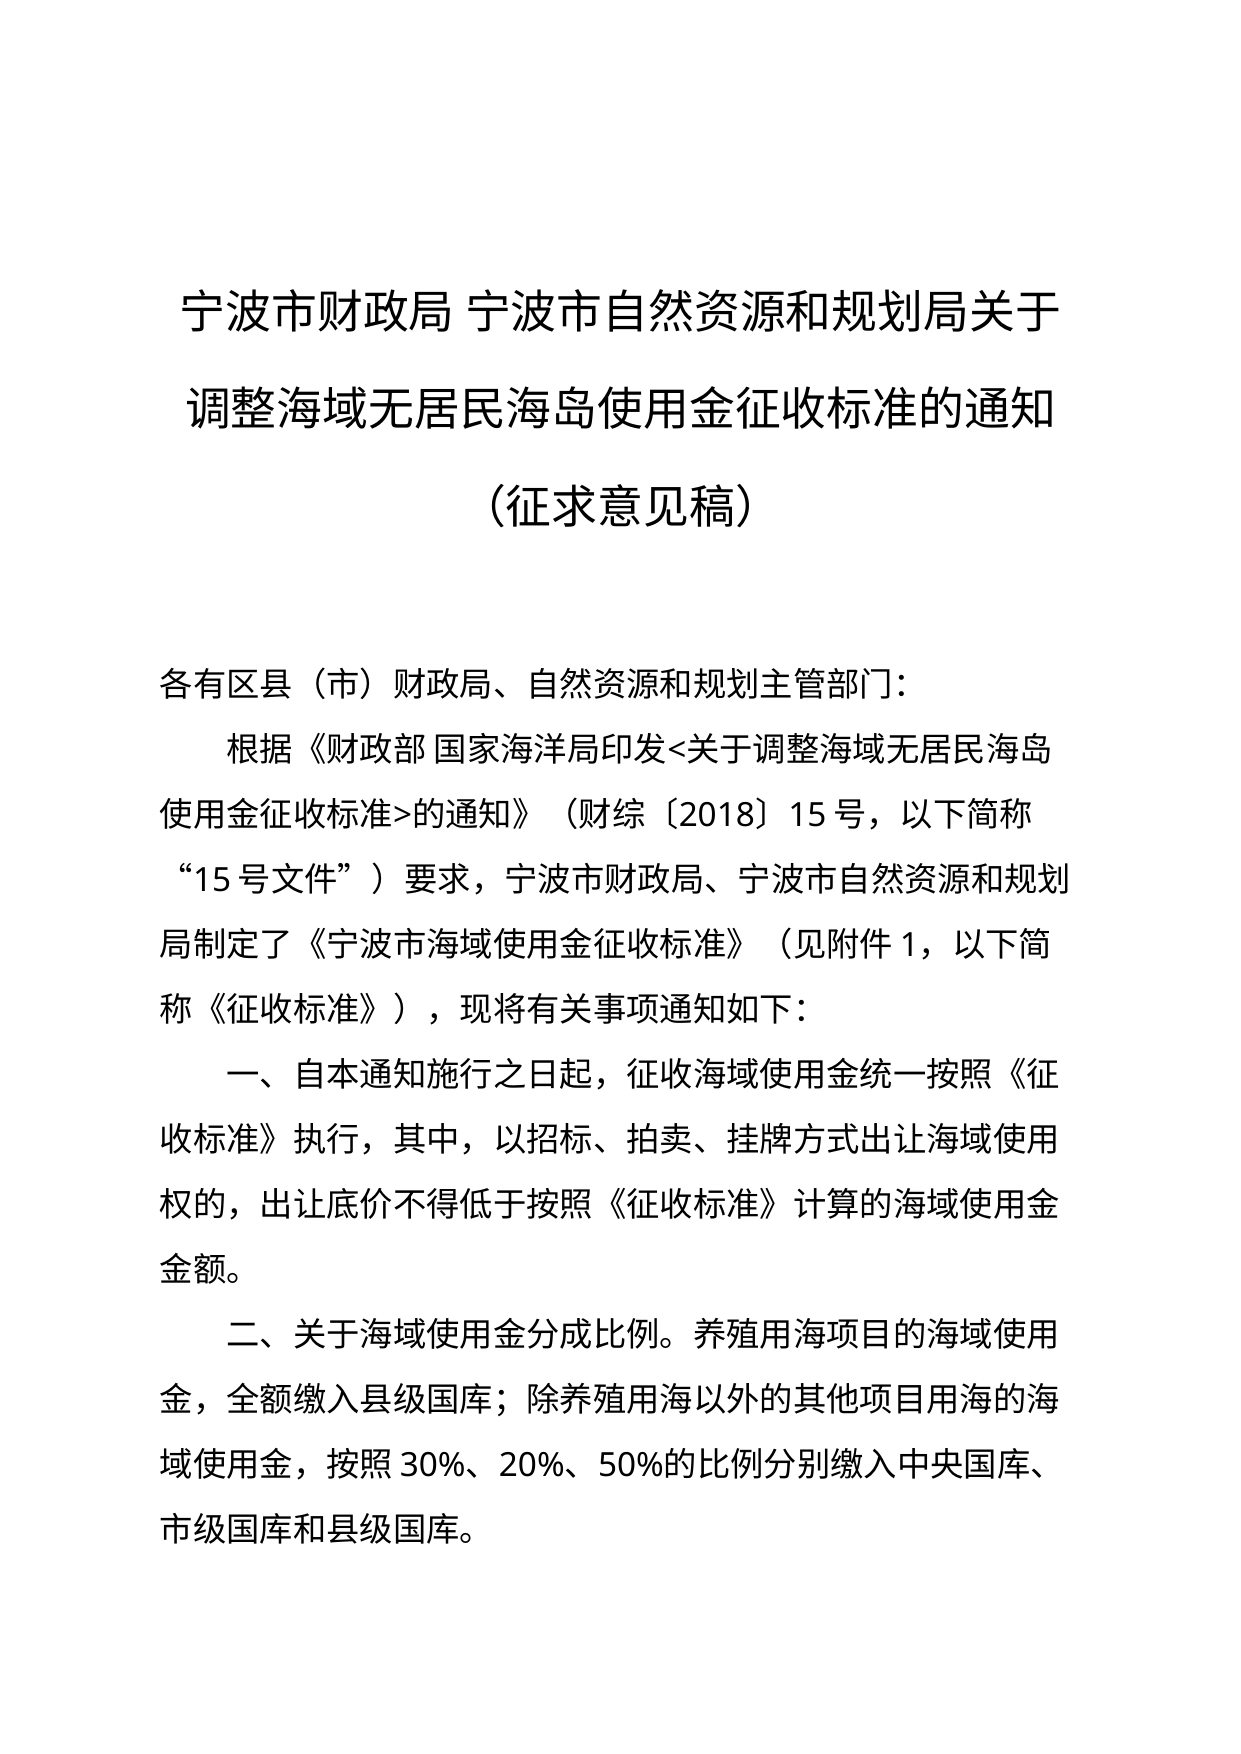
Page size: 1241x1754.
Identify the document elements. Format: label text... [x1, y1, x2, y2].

text 宁波市财政局 宁波市自然资源和规划局关于调整海域无居民海岛使用金征收标准的通知（征求意见稿） [159, 259, 1081, 552]
text 各有区县（市）财政局、自然资源和规划主管部门： [159, 649, 1081, 714]
text 根据《财政部 国家海洋局印发<关于调整海域无居民海岛使用金征收标准>的通知》（财综〔2018〕15号，以下简称“15号文件”）要求，宁波市财政局、宁波市自然资源和规划局制定了《宁波市海域使用金征收标准》（见附件1，以下简称《征收标准》），现将有关事项通知如下： [159, 714, 1081, 1039]
text 二、关于海域使用金分成比例。养殖用海项目的海域使用金，全额缴入县级国库；除养殖用海以外的其他项目用海的海域使用金，按照30%、20%、50%的比例分别缴入中央国库、市级国库和县级国库。 [159, 1299, 1081, 1559]
text 一、自本通知施行之日起，征收海域使用金统一按照《征收标准》执行，其中，以招标、拍卖、挂牌方式出让海域使用权的，出让底价不得低于按照《征收标准》计算的海域使用金金额。 [159, 1039, 1081, 1299]
